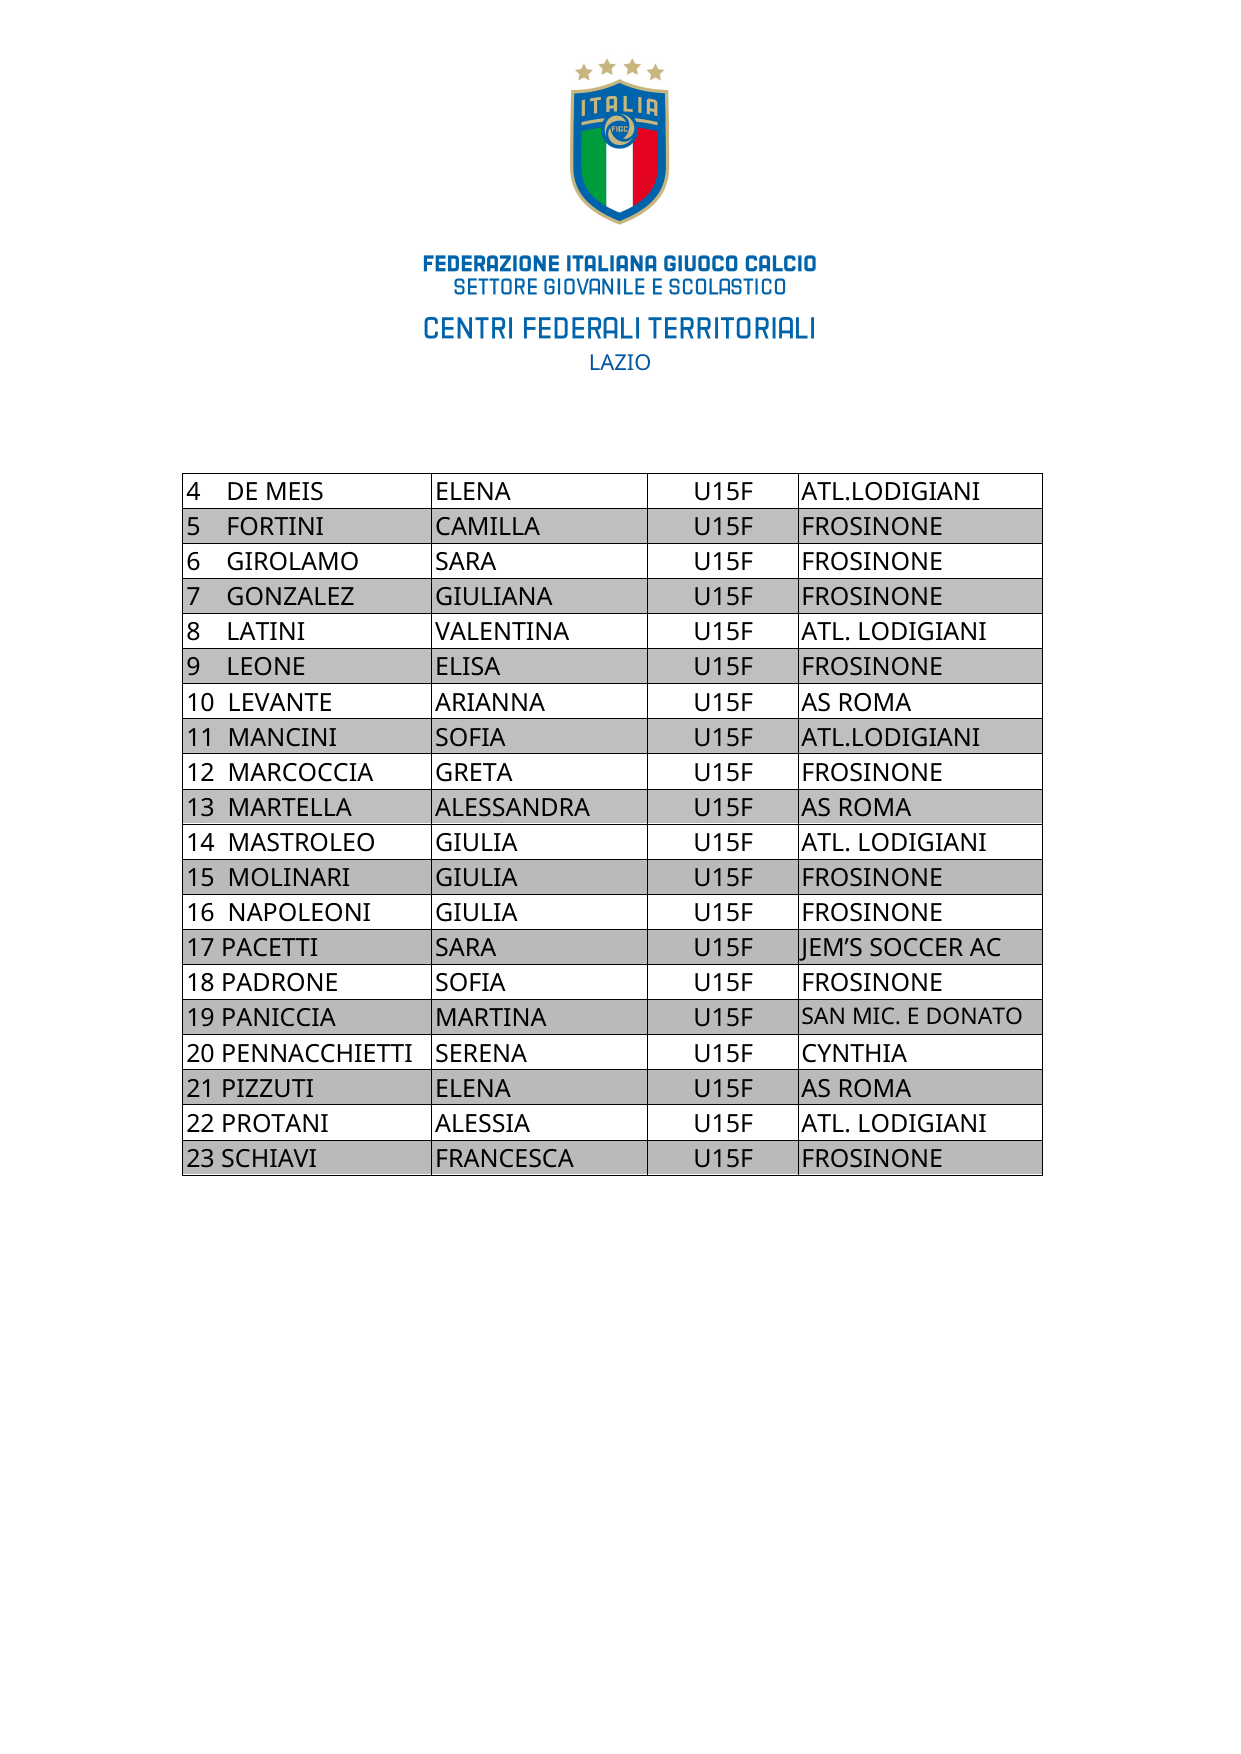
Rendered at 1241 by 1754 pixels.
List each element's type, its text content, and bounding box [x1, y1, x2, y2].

table_cell AS ROMA [799, 1070, 1042, 1104]
table_cell 22 PROTANI [183, 1105, 431, 1139]
table_cell GIULIA [432, 895, 647, 929]
table_cell U15F [648, 684, 798, 718]
table_cell ELISA [432, 649, 647, 683]
table_cell U15F [648, 509, 798, 543]
table_cell FROSINONE [799, 860, 1042, 894]
table_cell U15F [648, 614, 798, 648]
table_cell CAMILLA [432, 509, 647, 543]
table_cell ATL.LODIGIANI [799, 719, 1042, 753]
table_cell JEM’S SOCCER AC [799, 930, 1042, 964]
table_cell U15F [648, 1141, 798, 1174]
table_cell AS ROMA [799, 684, 1042, 718]
table_cell U15F [648, 649, 798, 683]
table_cell U15F [648, 719, 798, 753]
table_cell ELENA [432, 1070, 647, 1104]
table_cell 9 LEONE [183, 649, 431, 683]
table_cell ATL.LODIGIANI [799, 474, 1042, 508]
table_cell SARA [432, 930, 647, 964]
table_cell U15F [648, 544, 798, 578]
table_cell FROSINONE [799, 509, 1042, 543]
table_cell U15F [648, 895, 798, 929]
table_cell 12 MARCOCCIA [183, 754, 431, 788]
table_cell SAN MIC. E DONATO [799, 1000, 1042, 1034]
table_cell 23 SCHIAVI [183, 1141, 431, 1174]
table_cell CYNTHIA [799, 1035, 1042, 1069]
table_cell 4 DE MEIS [183, 474, 431, 508]
table_cell FROSINONE [799, 579, 1042, 613]
table_cell ARIANNA [432, 684, 647, 718]
table_cell SERENA [432, 1035, 647, 1069]
table_cell 15 MOLINARI [183, 860, 431, 894]
table_cell U15F [648, 790, 798, 823]
table_cell 21 PIZZUTI [183, 1070, 431, 1104]
table_cell FROSINONE [799, 1141, 1042, 1174]
table_cell 6 GIROLAMO [183, 544, 431, 578]
picture [0, 0, 1240, 346]
table_cell 7 GONZALEZ [183, 579, 431, 613]
table_cell GIULIA [432, 860, 647, 894]
table_cell U15F [648, 754, 798, 788]
table_cell 10 LEVANTE [183, 684, 431, 718]
table_cell U15F [648, 965, 798, 999]
table_cell U15F [648, 1000, 798, 1034]
table_cell U15F [648, 1070, 798, 1104]
table_cell U15F [648, 1035, 798, 1069]
table_cell FRANCESCA [432, 1141, 647, 1174]
table_cell FROSINONE [799, 649, 1042, 683]
table_cell FROSINONE [799, 965, 1042, 999]
table_cell FROSINONE [799, 754, 1042, 788]
table_cell FROSINONE [799, 544, 1042, 578]
table_cell ATL. LODIGIANI [799, 825, 1042, 859]
table_cell U15F [648, 825, 798, 859]
table_cell 20 PENNACCHIETTI [183, 1035, 431, 1069]
table_cell 19 PANICCIA [183, 1000, 431, 1034]
table_cell GIULIANA [432, 579, 647, 613]
table_cell 14 MASTROLEO [183, 825, 431, 859]
table_cell 8 LATINI [183, 614, 431, 648]
table_cell ALESSIA [432, 1105, 647, 1139]
table_cell ELENA [432, 474, 647, 508]
table_cell GRETA [432, 754, 647, 788]
table_cell U15F [648, 579, 798, 613]
table_cell 18 PADRONE [183, 965, 431, 999]
table_cell U15F [648, 474, 798, 508]
table_cell U15F [648, 860, 798, 894]
table_cell FROSINONE [799, 895, 1042, 929]
table_cell ATL. LODIGIANI [799, 1105, 1042, 1139]
table_cell ALESSANDRA [432, 790, 647, 823]
table_cell SOFIA [432, 719, 647, 753]
table_cell SARA [432, 544, 647, 578]
table_cell 17 PACETTI [183, 930, 431, 964]
table_cell 5 FORTINI [183, 509, 431, 543]
table_cell 11 MANCINI [183, 719, 431, 753]
table_cell ATL. LODIGIANI [799, 614, 1042, 648]
table_cell 16 NAPOLEONI [183, 895, 431, 929]
table_cell 13 MARTELLA [183, 790, 431, 823]
table_cell AS ROMA [799, 790, 1042, 823]
table_cell MARTINA [432, 1000, 647, 1034]
table_cell VALENTINA [432, 614, 647, 648]
table_cell GIULIA [432, 825, 647, 859]
table_cell U15F [648, 1105, 798, 1139]
table_cell SOFIA [432, 965, 647, 999]
table_cell U15F [648, 930, 798, 964]
